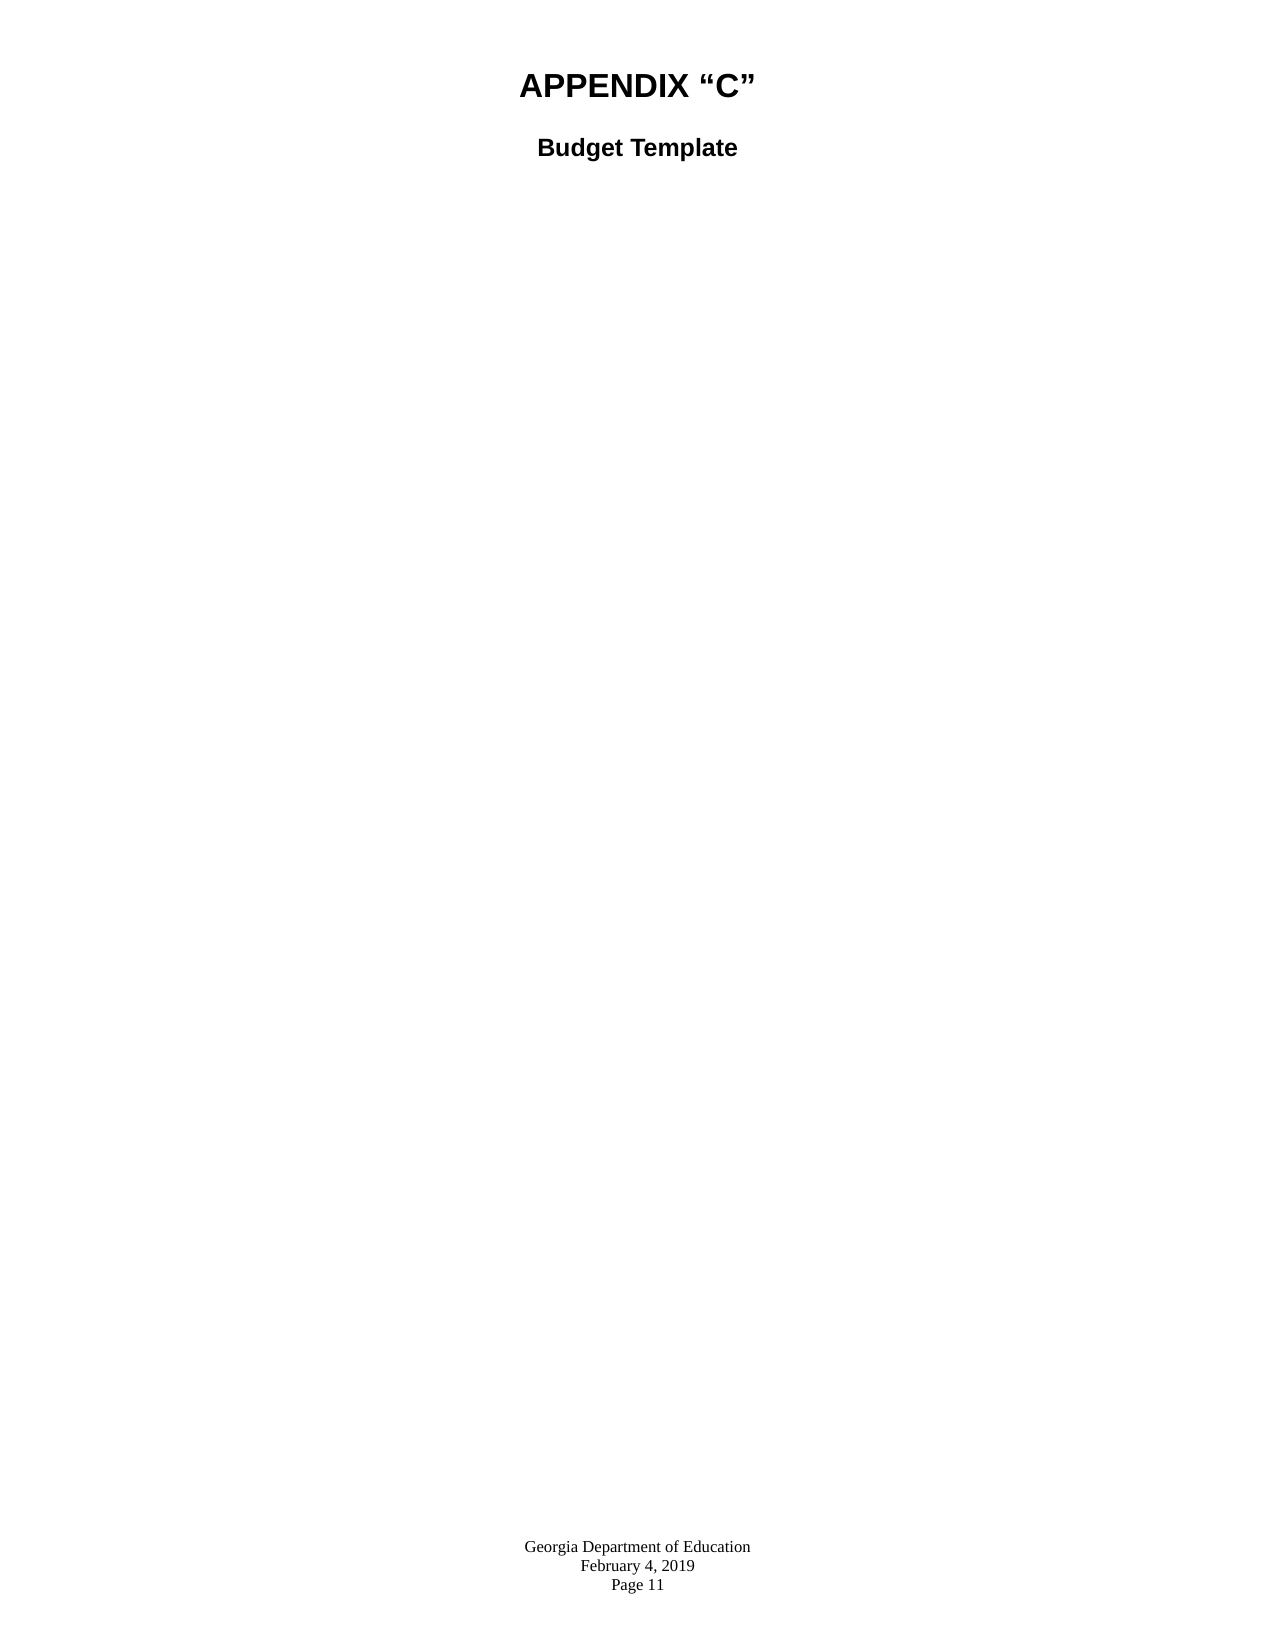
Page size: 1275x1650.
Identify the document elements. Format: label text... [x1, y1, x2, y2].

subtitle Budget Template [75, 133, 1200, 162]
text APPENDIX “C” [75, 66, 1200, 104]
